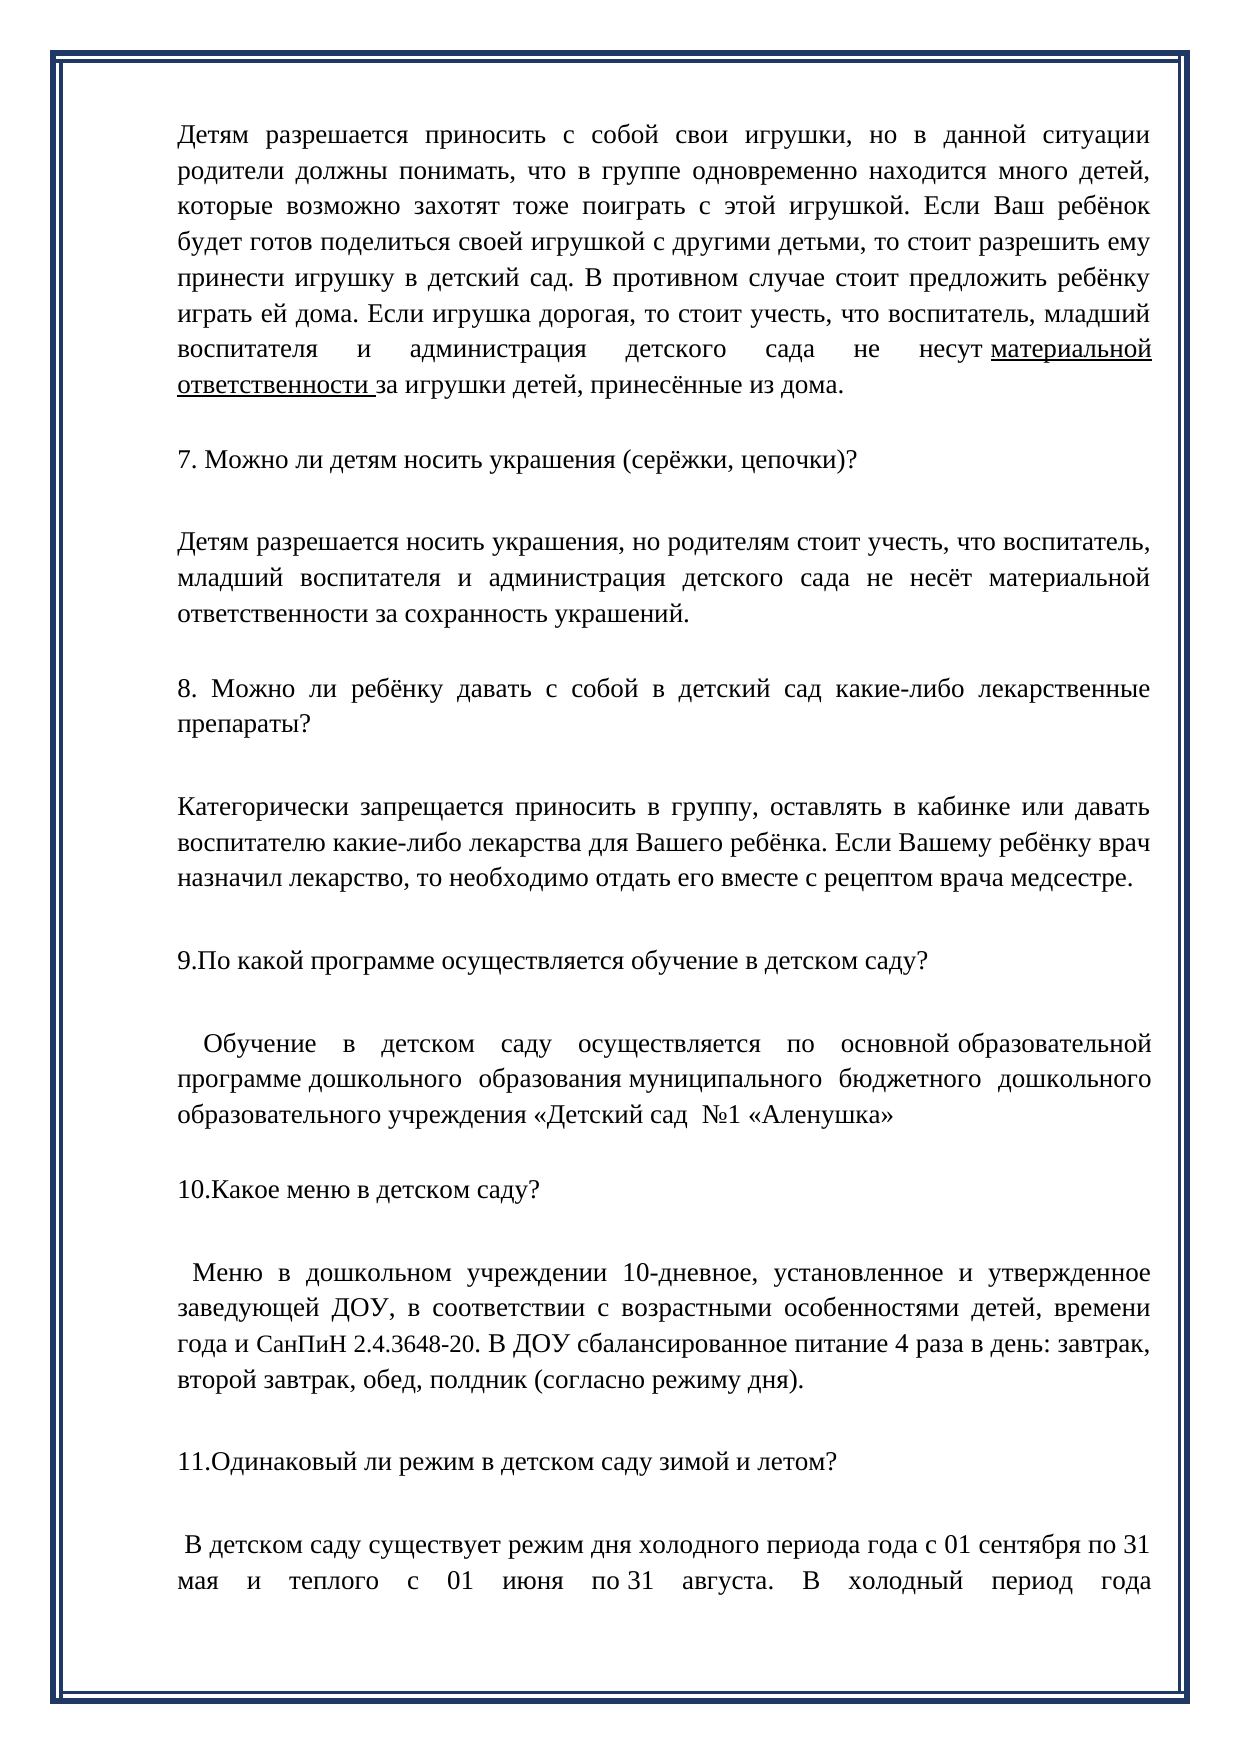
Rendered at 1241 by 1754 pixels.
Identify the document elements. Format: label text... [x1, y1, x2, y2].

text 9.По какой программе осуществляется обучение в детском саду? [177, 944, 1152, 975]
text 11.Одинаковый ли режим в детском саду зимой и летом? [177, 1445, 1152, 1477]
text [177, 1528, 1152, 1595]
text 8. Можно ли ребёнку давать с собой в детский сад какие-либо лекарственные препараты? [177, 672, 1152, 739]
text Детям разрешается приносить с собой свои игрушки, но в данной ситуации родители должны понимать, что в группе одновременно находится много детей, которые возможно захотят тоже поиграть с этой игрушкой. Если Ваш ребёнок будет готов поделиться своей игрушкой с другими детьми, то стоит разрешить ему принести игрушку в детский сад. В противном случае стоит предложить ребёнку играть ей дома. Если игрушка дорогая, то стоит учесть, что воспитатель, младший воспитателя и администрация детского сада не несут материальной ответственности за игрушки детей, принесённые из дома. [177, 118, 1152, 399]
text Меню в дошкольном учреждении 10-дневное, установленное и утвержденное заведующей ДОУ, в соответствии с возрастными особенностями детей, времени года и СанПиН 2.4.3648-20. В ДОУ сбалансированное питание 4 раза в день: завтрак, второй завтрак, обед, полдник (согласно режиму дня). [177, 1256, 1152, 1394]
text Категорически запрещается приносить в группу, оставлять в кабинке или давать воспитателю какие-либо лекарства для Вашего ребёнка. Если Вашему ребёнку врач назначил лекарство, то необходимо отдать его вместе с рецептом врача медсестре. [177, 790, 1152, 893]
text 10.Какое меню в детском саду? [177, 1173, 1152, 1204]
text 7. Можно ли детям носить украшения (серёжки, цепочки)? [177, 443, 1152, 474]
text Обучение в детском саду осуществляется по основной образовательной программе дошкольного образования муниципального бюджетного дошкольного образовательного учреждения «Детский сад №1 «Аленушка» [177, 1027, 1152, 1129]
text Детям разрешается носить украшения, но родителям стоит учесть, что воспитатель, младший воспитателя и администрация детского сада не несёт материальной ответственности за сохранность украшений. [177, 526, 1152, 628]
